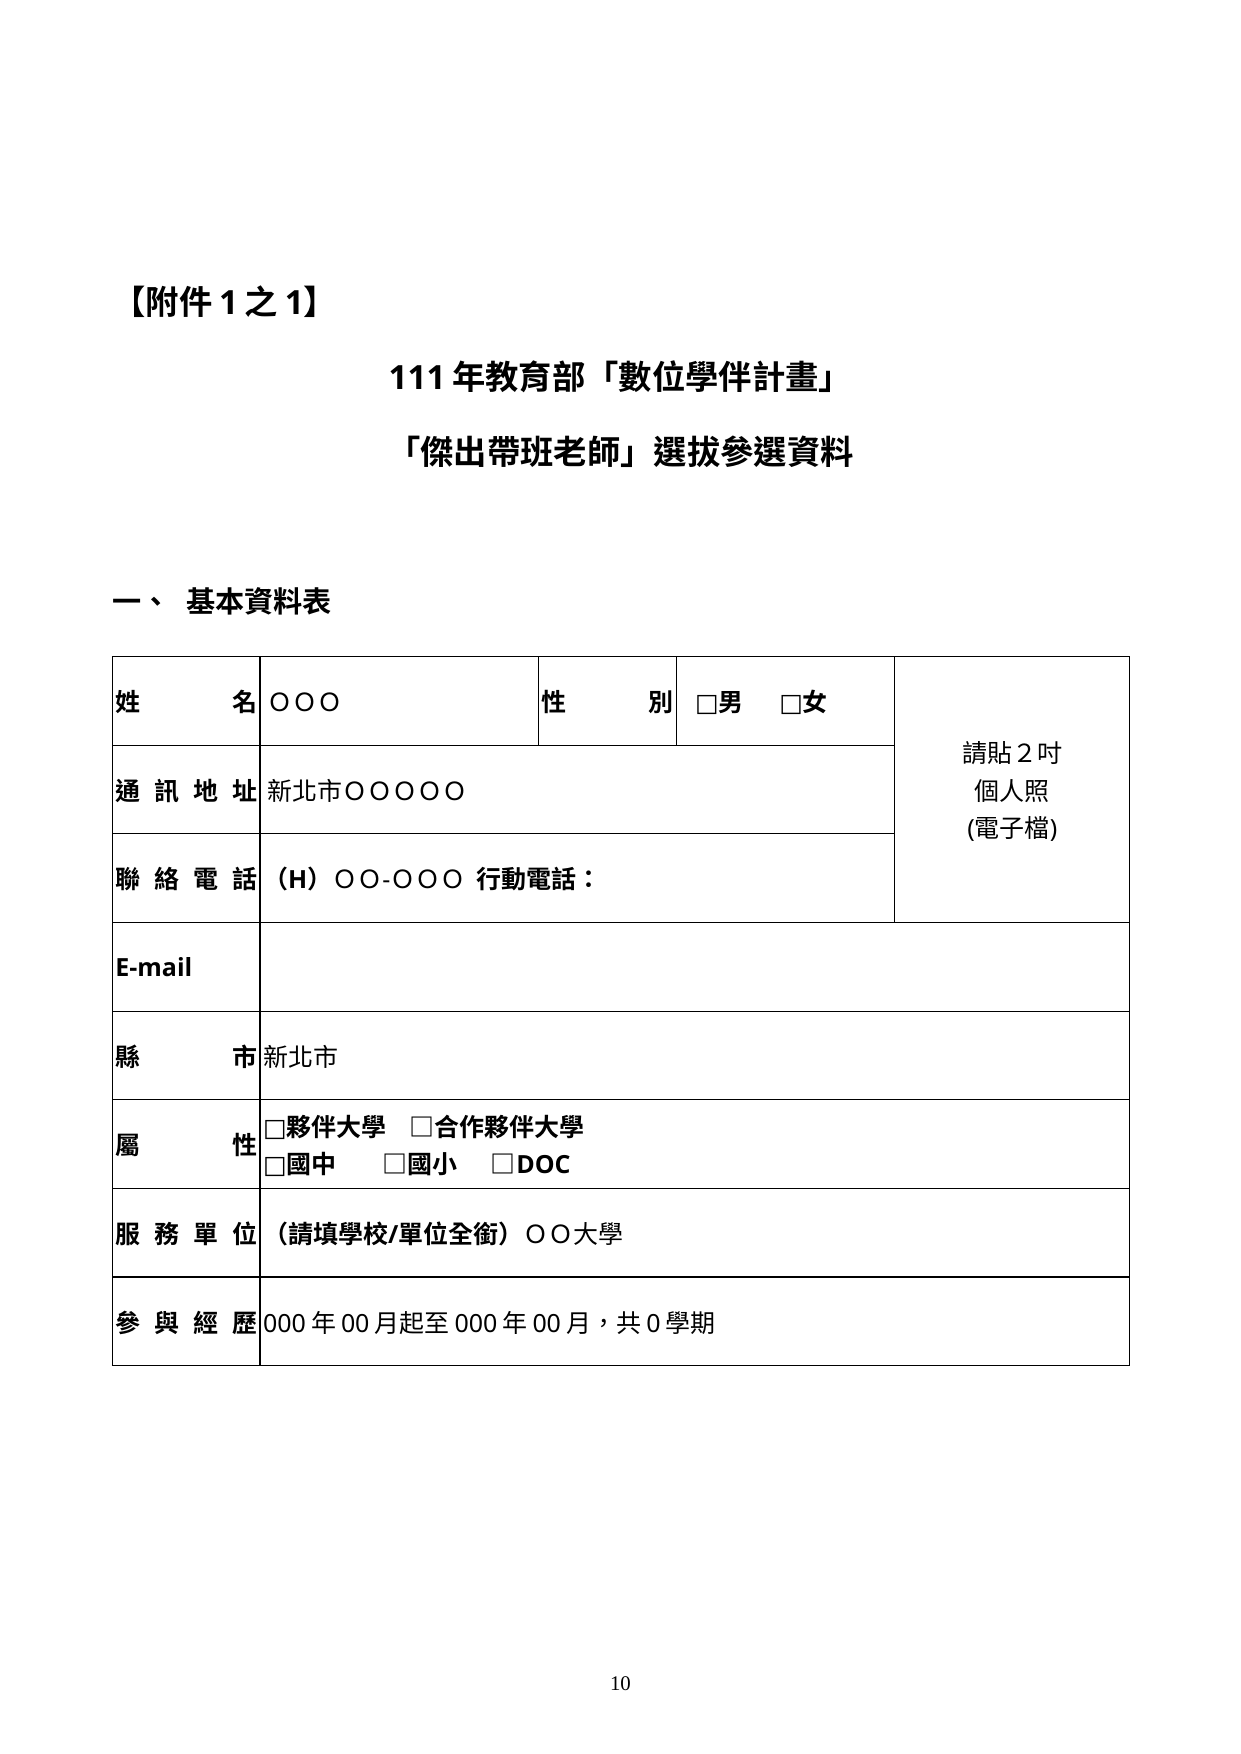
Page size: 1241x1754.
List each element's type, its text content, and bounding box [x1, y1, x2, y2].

text 【附件1之1】 [112, 262, 1128, 337]
table_cell 通訊地址 [113, 746, 259, 833]
table_cell 新北市ＯＯＯＯＯ [261, 746, 894, 833]
table_cell [261, 923, 1129, 1011]
table_cell （請填學校/單位全銜）ＯＯ大學 [261, 1189, 1129, 1276]
table_cell 服務單位 [113, 1189, 259, 1276]
table_cell 聯絡電話 [113, 834, 259, 922]
table_cell 參與經歷 [113, 1278, 259, 1365]
table_cell E-mail [113, 923, 259, 1011]
table_header 請貼２吋 個人照 (電子檔) [895, 657, 1129, 922]
table_header ＯＯＯ [261, 657, 538, 744]
table_cell 縣市 [113, 1012, 259, 1099]
text 「傑出帶班老師」選拔參選資料 [112, 412, 1128, 487]
table_header 性別 [539, 657, 676, 744]
table_cell （H）ＯＯ-ＯＯＯ 行動電話： [261, 834, 894, 922]
table_cell □夥伴大學 □合作夥伴大學 □國中 □國小 □DOC [261, 1100, 1129, 1188]
list 基本資料表 [112, 562, 1128, 637]
table_cell 屬性 [113, 1100, 259, 1188]
table_cell 000年00月起至000年00月，共0學期 [261, 1278, 1129, 1365]
table_header 姓 名 [113, 657, 259, 744]
table_header □男 □女 [677, 657, 894, 744]
text 111年教育部「數位學伴計畫」 [112, 337, 1128, 412]
table_cell 新北市 [261, 1012, 1129, 1099]
